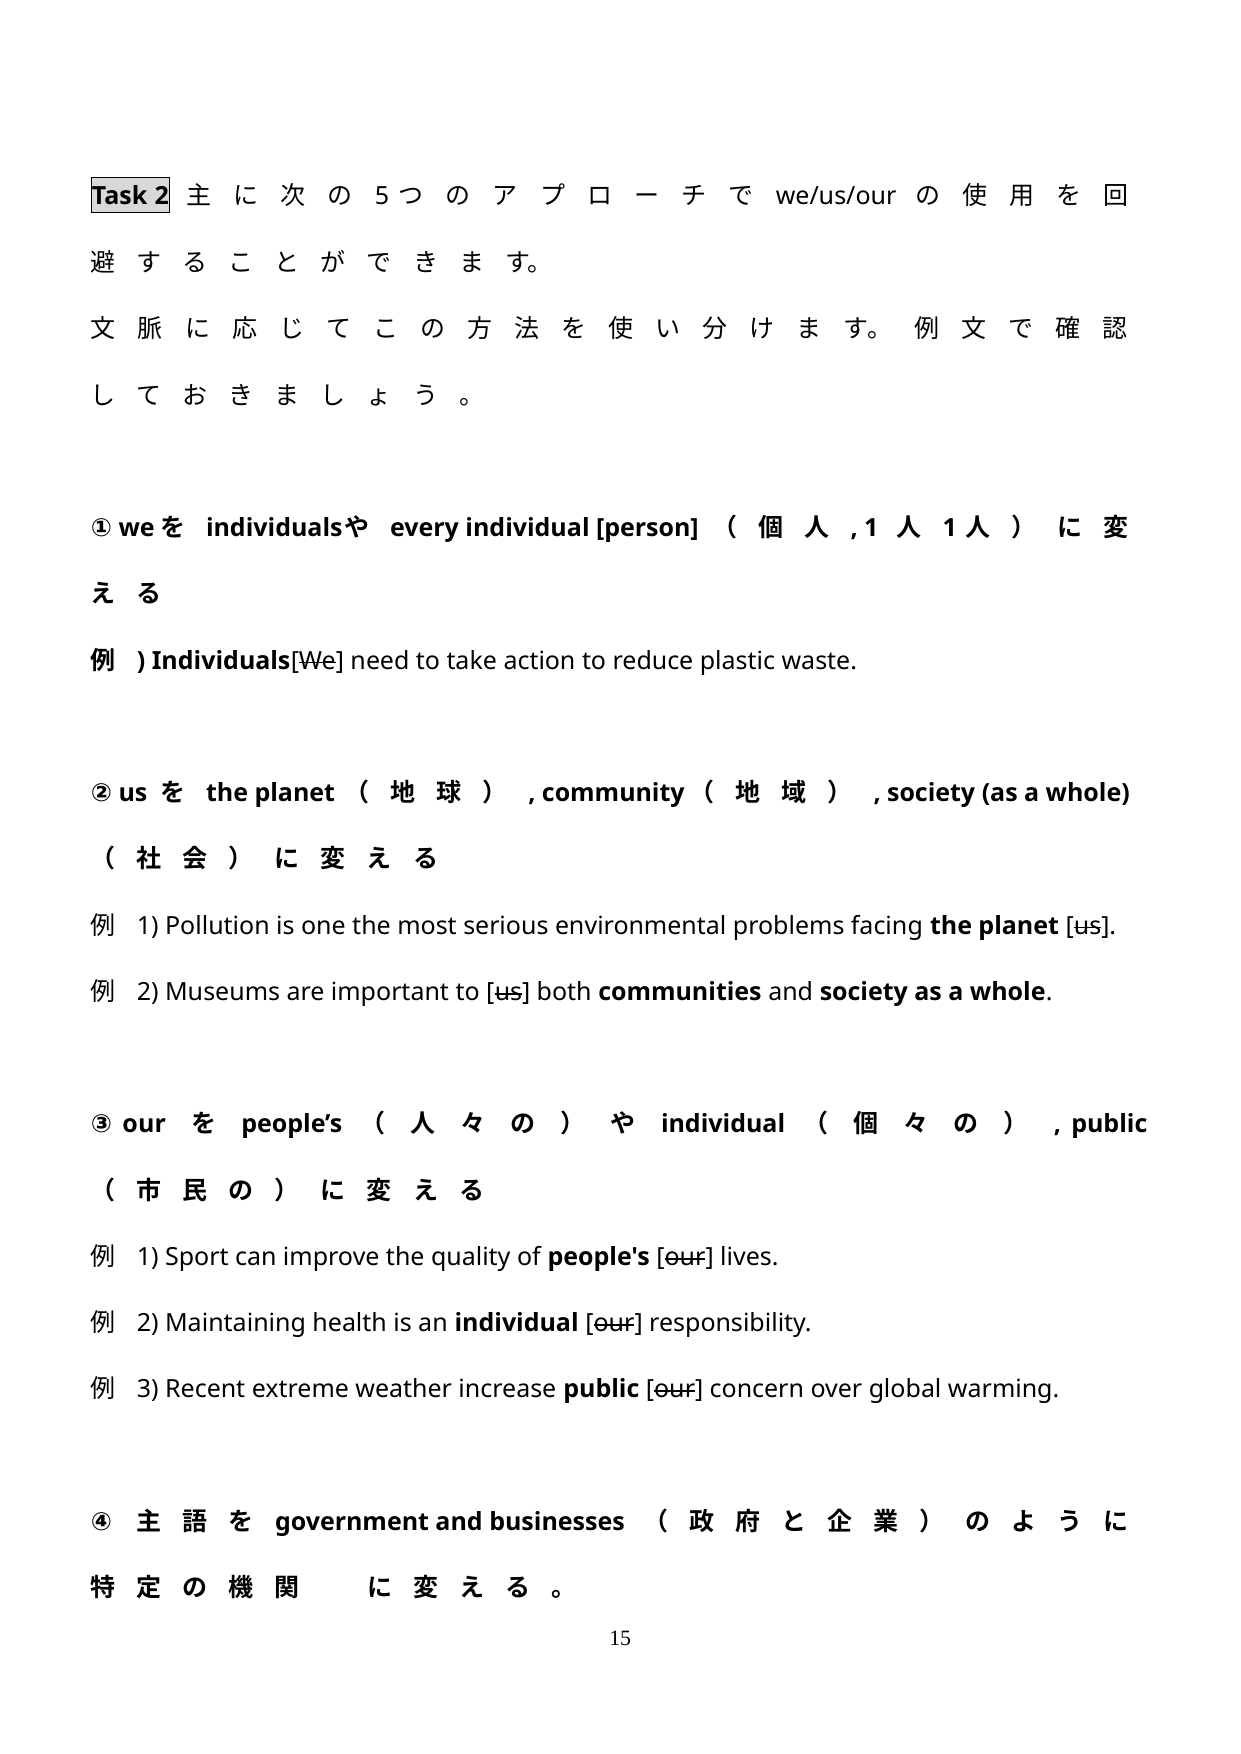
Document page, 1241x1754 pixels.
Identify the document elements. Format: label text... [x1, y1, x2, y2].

text 例3) Recent extreme weather increase public [our] concern over global warming. [91, 1354, 1149, 1420]
text 例2) Maintaining health is an individual [our] responsibility. [91, 1288, 1149, 1354]
text 例1) Sport can improve the quality of people's [our] lives. [91, 1221, 1149, 1288]
text 例1) Pollution is one the most serious environmental problems facing the planet [us]. [91, 890, 1149, 956]
text ④ 主語をgovernment and businesses（政府と企業）のように特定の機関 に変える。 [91, 1486, 1149, 1619]
text 例2) Museums are important to [us] both communities and society as a whole. [91, 956, 1149, 1023]
text Task 2 主に次の5つのアプローチでwe/us/ourの使用を回避することができます。 [91, 161, 1149, 294]
text ② usをthe planet（地球）, community（地域）, society (as a whole)（社会）に変える [91, 758, 1149, 890]
text ③ ourをpeople’s（人々の）やindividual（個々の）, public（市民の）に変える [91, 1089, 1149, 1221]
text 文脈に応じてこの方法を使い分けます。例文で確認しておきましょう。 [91, 294, 1149, 426]
text ① weをindividualsやevery individual [person] （個人, 1人1人）に変える [91, 493, 1149, 625]
text 例) Individuals[We] need to take action to reduce plastic waste. [91, 625, 1149, 691]
